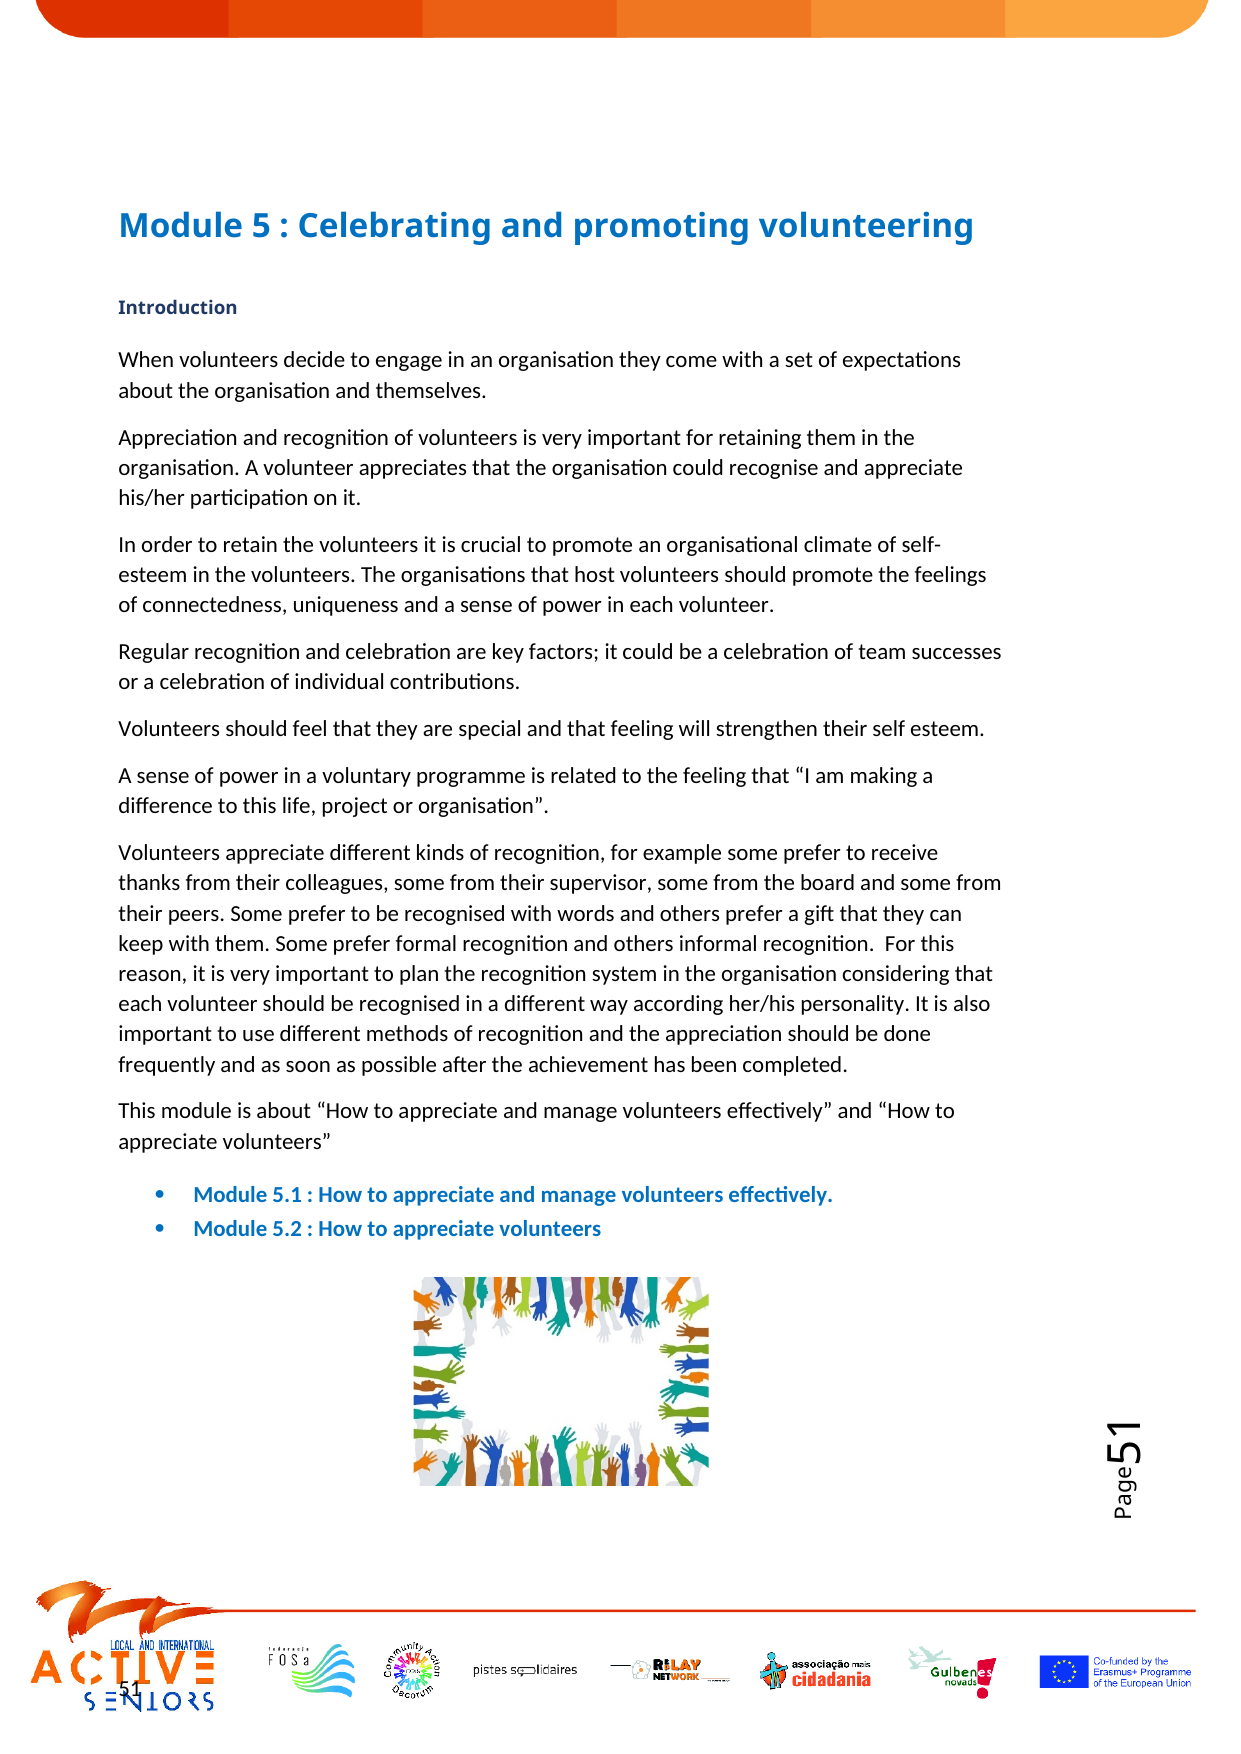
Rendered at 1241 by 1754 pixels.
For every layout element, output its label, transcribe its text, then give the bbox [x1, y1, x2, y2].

subtitle Introduction [118, 294, 1004, 320]
subtitle Module 5 : Celebrating and promoting volunteering [118, 202, 1004, 248]
text Appreciation and recognition of volunteers is very important for retaining them in the organisation. A volunteer appreciates that the organisation could recognise and appreciate his/her participation on it. [118, 423, 1004, 511]
list Module 5.2 : How to appreciate volunteers [156, 1208, 1004, 1243]
picture [0, 0, 1241, 1754]
text Volunteers should feel that they are special and that feeling will strengthen their self esteem. [118, 714, 1004, 742]
text Regular recognition and celebration are key factors; it could be a celebration of team successes or a celebration of individual contributions. [118, 637, 1004, 695]
text When volunteers decide to engage in an organisation they come with a set of expectations about the organisation and themselves. [118, 346, 1004, 404]
list Module 5.1 : How to appreciate and manage volunteers effectively. [156, 1174, 1004, 1208]
text This module is about “How to appreciate and manage volunteers effectively” and “How to appreciate volunteers” [118, 1097, 1004, 1155]
text In order to retain the volunteers it is crucial to promote an organisational climate of self-esteem in the volunteers. The organisations that host volunteers should promote the feelings of connectedness, uniqueness and a sense of power in each volunteer. [118, 530, 1004, 618]
text Volunteers appreciate different kinds of recognition, for example some prefer to receive thanks from their colleagues, some from their supervisor, some from the board and some from their peers. Some prefer to be recognised with words and others prefer a gift that they can keep with them. Some prefer formal recognition and others informal recognition. For this reason, it is very important to plan the recognition system in the organisation considering that each volunteer should be recognised in a different way according her/his personality. It is also important to use different methods of recognition and the appreciation should be done frequently and as soon as possible after the achievement has been completed. [118, 838, 1004, 1078]
text A sense of power in a voluntary programme is related to the feeling that “I am making a difference to this life, project or organisation”. [118, 761, 1004, 819]
